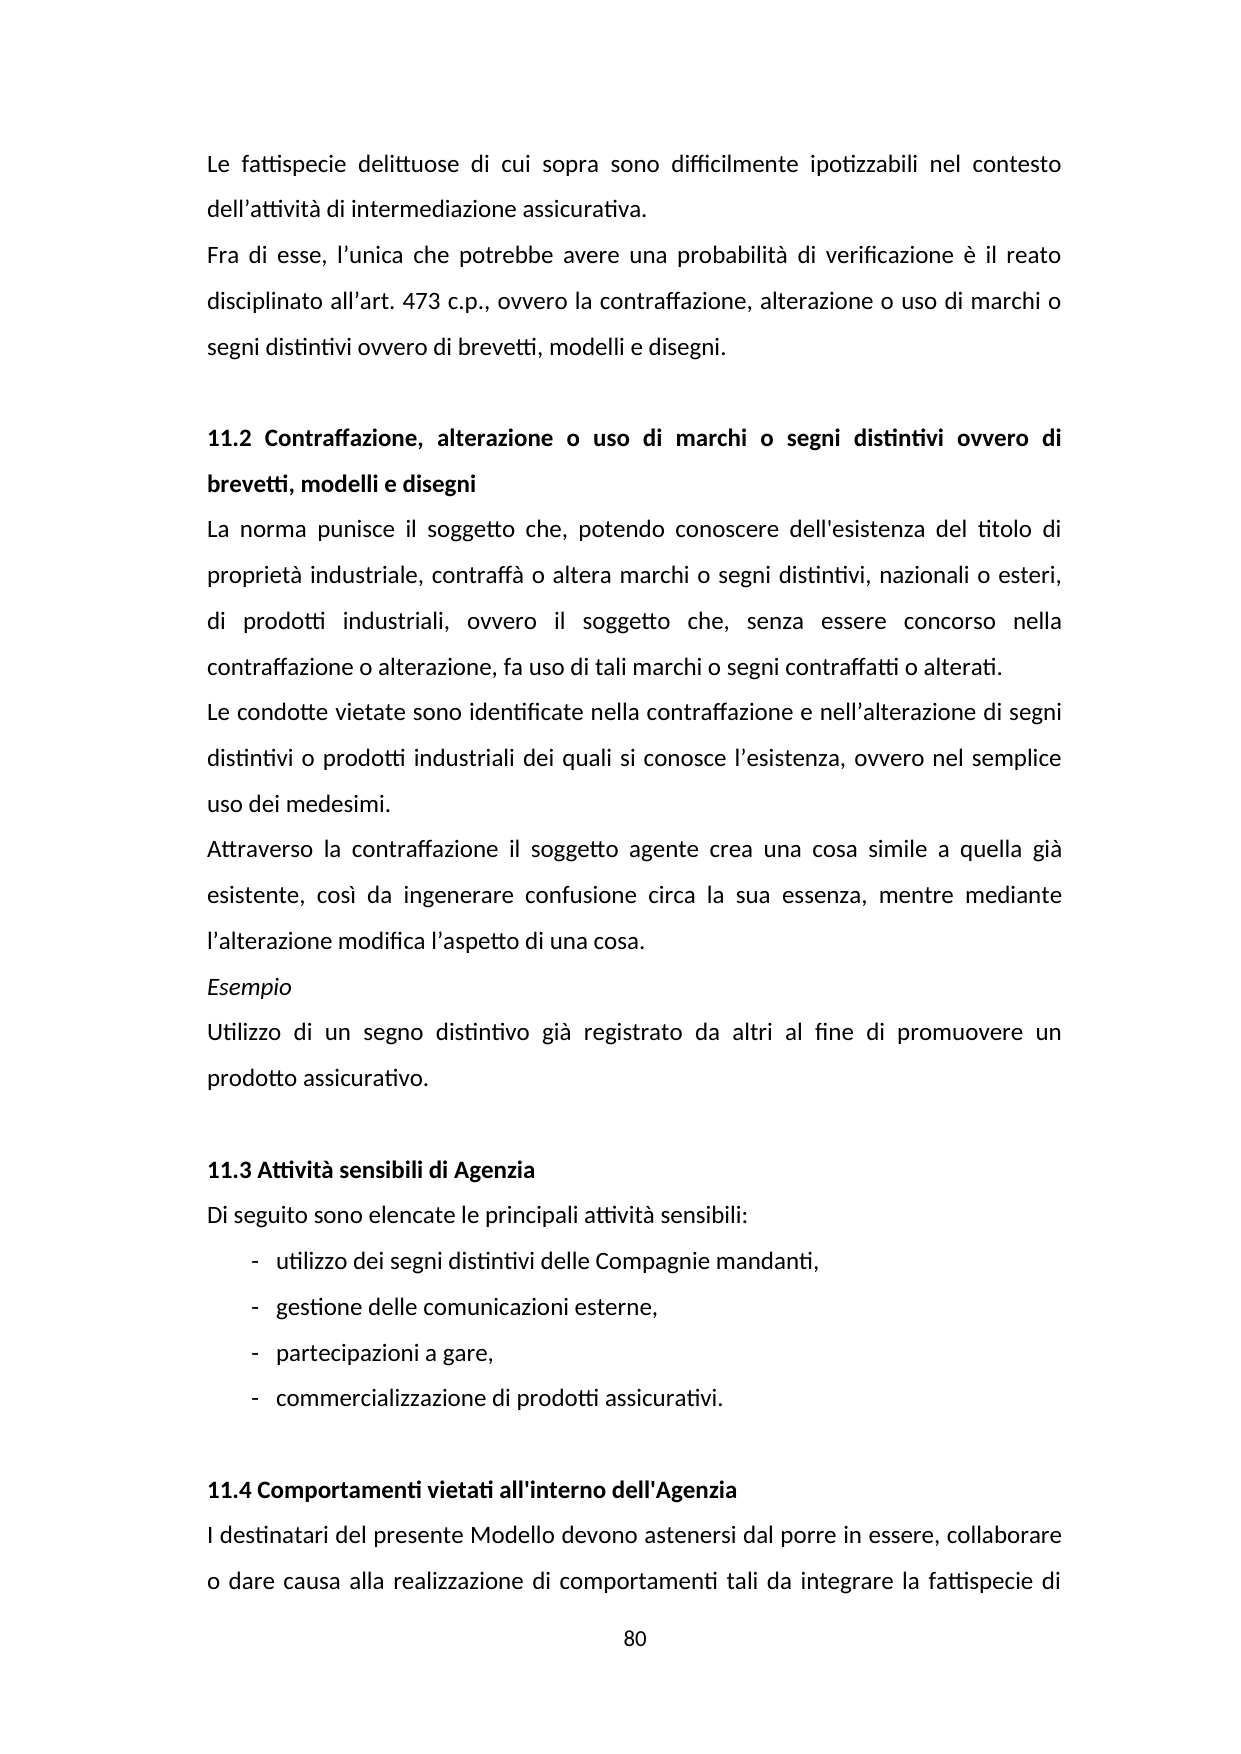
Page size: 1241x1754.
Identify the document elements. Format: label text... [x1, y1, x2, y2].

text 11.2 Contraffazione, alterazione o uso di marchi o segni distintivi ovvero di brevetti, modelli e disegni [207, 422, 1063, 498]
text - utilizzo dei segni distintivi delle Compagnie mandanti, [251, 1245, 1063, 1276]
text - gestione delle comunicazioni esterne, [251, 1291, 1063, 1321]
text 11.4 Comportamenti vietati all'interno dell'Agenzia [207, 1474, 1063, 1504]
text 11.3 Attività sensibili di Agenzia [207, 1154, 1063, 1184]
text La norma punisce il soggetto che, potendo conoscere dell'esistenza del titolo di proprietà industriale, contraffà o altera marchi o segni distintivi, nazionali o esteri, di prodotti industriali, ovvero il soggetto che, senza essere concorso nella contraffazione o alterazione, fa uso di tali marchi o segni contraffatti o alterati. [207, 513, 1063, 681]
text - commercializzazione di prodotti assicurativi. [251, 1382, 1063, 1413]
text Utilizzo di un segno distintivo già registrato da altri al fine di promuovere un prodotto assicurativo. [207, 1017, 1063, 1093]
text Di seguito sono elencate le principali attività sensibili: [207, 1199, 1063, 1230]
text Attraverso la contraffazione il soggetto agente crea una cosa simile a quella già esistente, così da ingenerare confusione circa la sua essenza, mentre mediante l’alterazione modifica l’aspetto di una cosa. [207, 834, 1063, 956]
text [207, 1519, 1063, 1596]
text Esempio [207, 971, 1063, 1001]
text Le fattispecie delittuose di cui sopra sono difficilmente ipotizzabili nel contesto dell’attività di intermediazione assicurativa. [207, 148, 1063, 224]
text - partecipazioni a gare, [251, 1337, 1063, 1367]
text Fra di esse, l’unica che potrebbe avere una probabilità di verificazione è il reato disciplinato all’art. 473 c.p., ovvero la contraffazione, alterazione o uso di marchi o segni distintivi ovvero di brevetti, modelli e disegni. [207, 239, 1063, 361]
text Le condotte vietate sono identificate nella contraffazione e nell’alterazione di segni distintivi o prodotti industriali dei quali si conosce l’esistenza, ovvero nel semplice uso dei medesimi. [207, 696, 1063, 818]
